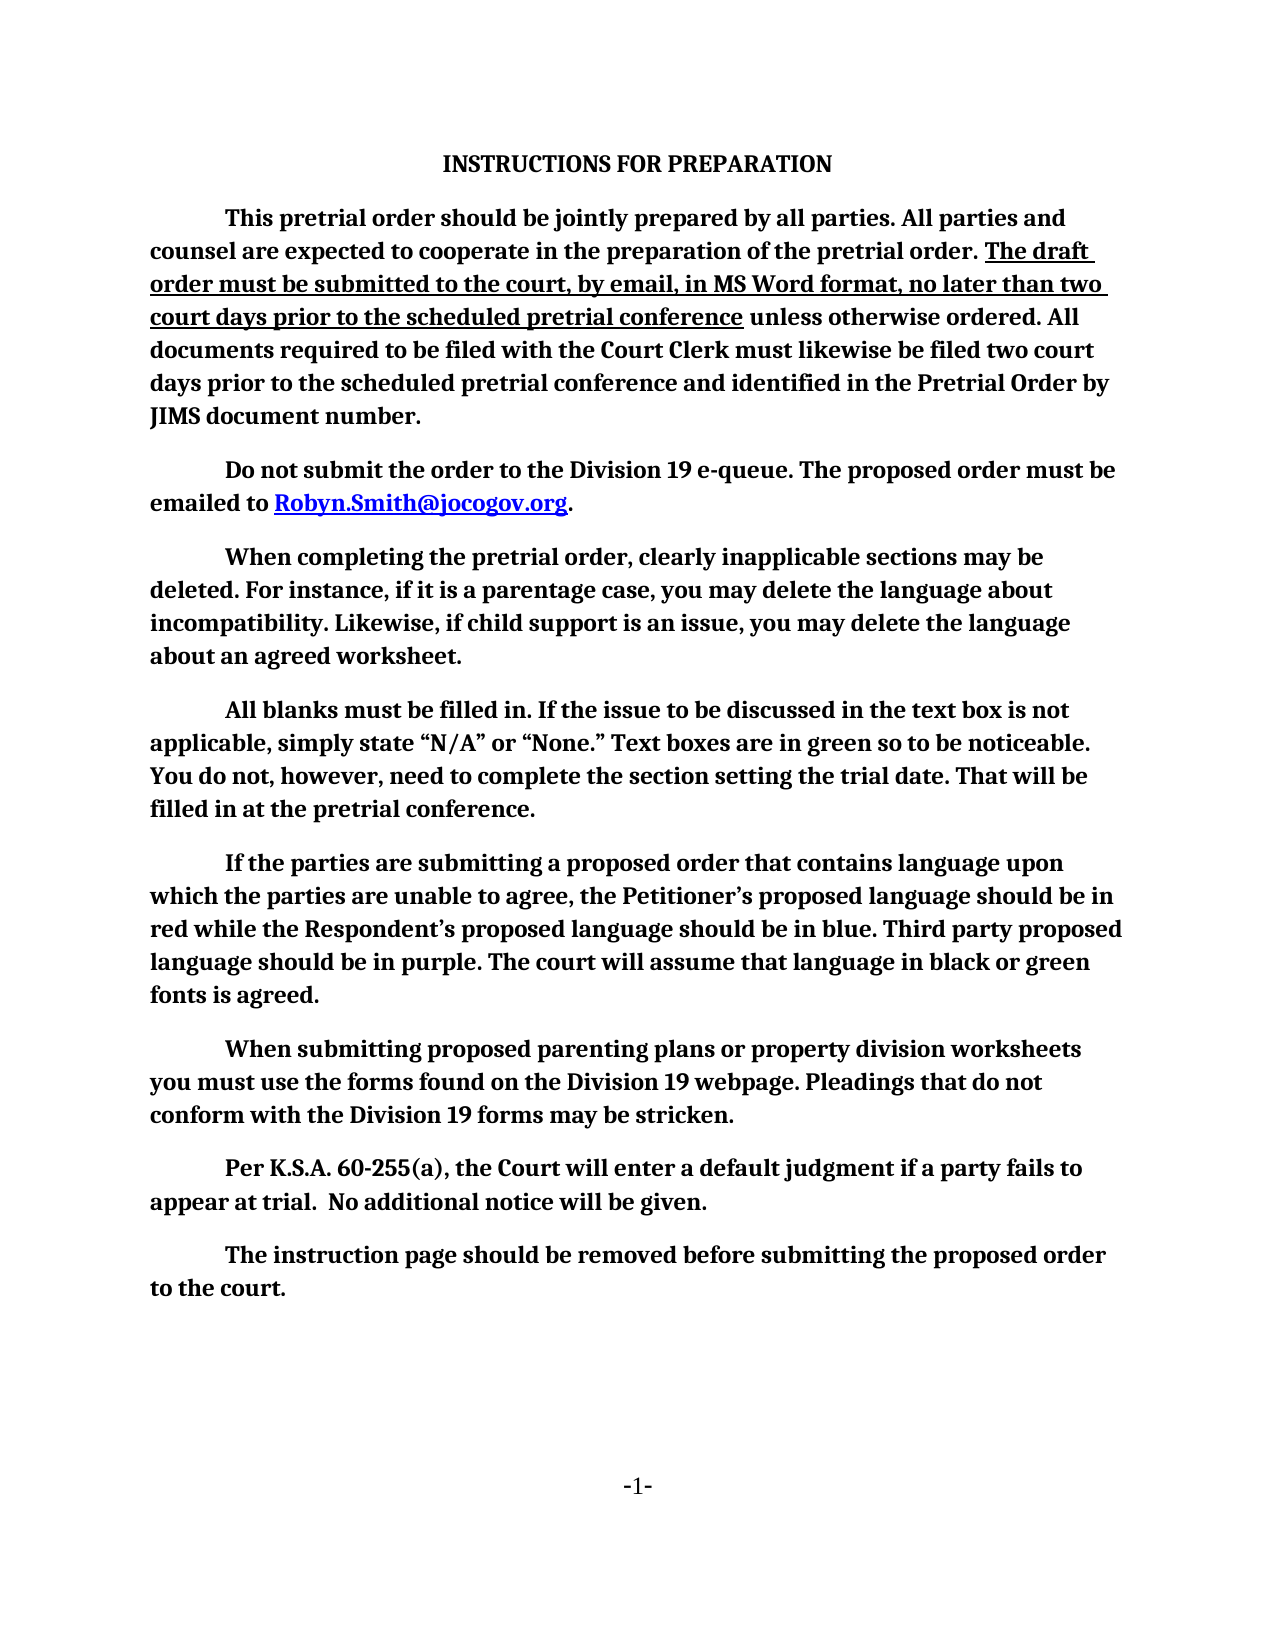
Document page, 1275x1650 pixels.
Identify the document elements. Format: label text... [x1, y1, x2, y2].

text This pretrial order should be jointly prepared by all parties. All parties and counsel are expected to cooperate in the preparation of the pretrial order. The draft order must be submitted to the court, by email, in MS Word format, no later than two court days prior to the scheduled pretrial conference unless otherwise ordered. All documents required to be filed with the Court Clerk must likewise be filed two court days prior to the scheduled pretrial conference and identified in the Pretrial Order by JIMS document number. [150, 204, 1125, 431]
text All blanks must be filled in. If the issue to be discussed in the text box is not applicable, simply state “N/A” or “None.” Text boxes are in green so to be noticeable. You do not, however, need to complete the section setting the trial date. That will be filled in at the pretrial conference. [150, 696, 1125, 823]
text Per K.S.A. 60-255(a), the Court will enter a default judgment if a party fails to appear at trial. No additional notice will be given. [150, 1154, 1125, 1216]
text If the parties are submitting a proposed order that contains language upon which the parties are unable to agree, the Petitioner’s proposed language should be in red while the Respondent’s proposed language should be in blue. Third party proposed language should be in purple. The court will assume that language in black or green fonts is agreed. [150, 848, 1125, 1009]
text The instruction page should be removed before submitting the proposed order to the court. [150, 1241, 1125, 1303]
text When completing the pretrial order, clearly inapplicable sections may be deleted. For instance, if it is a parentage case, you may delete the language about incompatibility. Likewise, if child support is an issue, you may delete the language about an agreed worksheet. [150, 543, 1125, 671]
text When submitting proposed parenting plans or property division worksheets you must use the forms found on the Division 19 webpage. Pleadings that do not conform with the Division 19 forms may be stricken. [150, 1034, 1125, 1129]
text Do not submit the order to the Division 19 e-queue. The proposed order must be emailed to Robyn.Smith@jocogov.org. [150, 456, 1125, 518]
text INSTRUCTIONS FOR PREPARATION [150, 150, 1125, 179]
